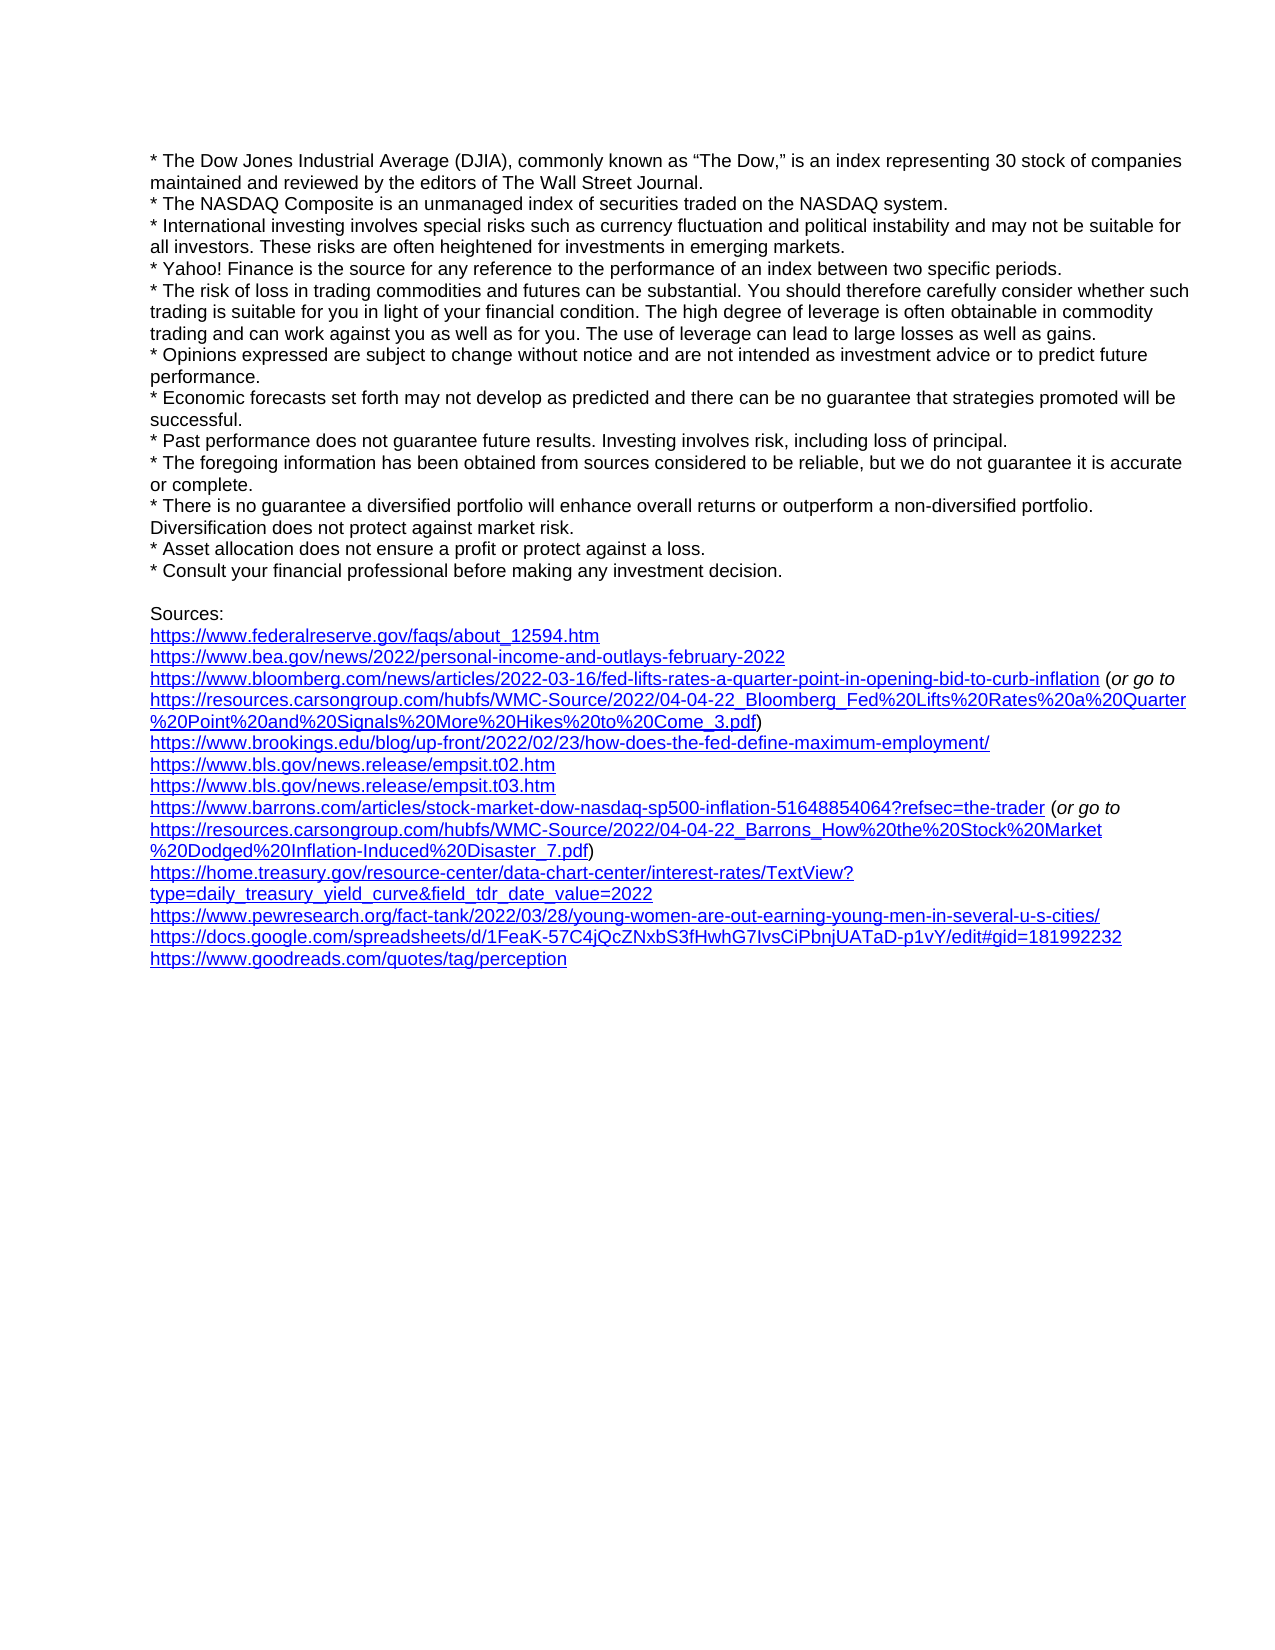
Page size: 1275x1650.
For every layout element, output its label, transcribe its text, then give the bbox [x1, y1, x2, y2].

text * The Dow Jones Industrial Average (DJIA), commonly known as “The Dow,” is an index representing 30 stock of companies maintained and reviewed by the editors of The Wall Street Journal. [150, 150, 1204, 193]
text * Opinions expressed are subject to change without notice and are not intended as investment advice or to predict future performance. [150, 344, 1204, 387]
text https://www.brookings.edu/blog/up-front/2022/02/23/how-does-the-fed-define-maximum-employment/ [150, 732, 1200, 754]
text https://www.goodreads.com/quotes/tag/perception [150, 948, 1200, 969]
text * Yahoo! Finance is the source for any reference to the performance of an index between two specific periods. [150, 258, 1204, 279]
text * The foregoing information has been obtained from sources considered to be reliable, but we do not guarantee it is accurate or complete. [150, 452, 1204, 495]
text * International investing involves special risks such as currency fluctuation and political instability and may not be suitable for all investors. These risks are often heightened for investments in emerging markets. [150, 215, 1204, 258]
text * Past performance does not guarantee future results. Investing involves risk, including loss of principal. [150, 430, 1204, 452]
text https://www.bea.gov/news/2022/personal-income-and-outlays-february-2022 [150, 646, 1200, 667]
text * Asset allocation does not ensure a profit or protect against a loss. [150, 538, 1204, 560]
text * The risk of loss in trading commodities and futures can be substantial. You should therefore carefully consider whether such trading is suitable for you in light of your financial condition. The high degree of leverage is often obtainable in commodity trading and can work against you as well as for you. The use of leverage can lead to large losses as well as gains. [150, 279, 1200, 344]
text * Consult your financial professional before making any investment decision. [150, 560, 1204, 581]
text https://www.pewresearch.org/fact-tank/2022/03/28/young-women-are-out-earning-young-men-in-several-u-s-cities/ [150, 905, 1200, 926]
text https://www.bls.gov/news.release/empsit.t03.htm [150, 775, 1200, 797]
text https://docs.google.com/spreadsheets/d/1FeaK-57C4jQcZNxbS3fHwhG7IvsCiPbnjUATaD-p1vY/edit#gid=181992232 [150, 926, 1200, 948]
text https://home.treasury.gov/resource-center/data-chart-center/interest-rates/TextView?type=daily_treasury_yield_curve&field_tdr_date_value=2022 [150, 862, 1200, 905]
text * The NASDAQ Composite is an unmanaged index of securities traded on the NASDAQ system. [150, 193, 1204, 215]
text https://www.bloomberg.com/news/articles/2022-03-16/fed-lifts-rates-a-quarter-point-in-opening-bid-to-curb-inflation (or go to https://resources.carsongroup.com/hubfs/WMC-Source/2022/04-04-22_Bloomberg_Fed%20Lifts%20Rates%20a%20Quarter%20Point%20and%20Signals%20More%20Hikes%20to%20Come_3.pdf) [150, 667, 1200, 732]
text https://www.bls.gov/news.release/empsit.t02.htm [150, 754, 1200, 775]
text https://www.barrons.com/articles/stock-market-dow-nasdaq-sp500-inflation-51648854064?refsec=the-trader (or go to https://resources.carsongroup.com/hubfs/WMC-Source/2022/04-04-22_Barrons_How%20the%20Stock%20Market%20Dodged%20Inflation-Induced%20Disaster_7.pdf) [150, 797, 1200, 862]
text Sources: [150, 603, 1204, 624]
text https://www.federalreserve.gov/faqs/about_12594.htm [150, 624, 1200, 646]
text * Economic forecasts set forth may not develop as predicted and there can be no guarantee that strategies promoted will be successful. [150, 387, 1204, 430]
text * There is no guarantee a diversified portfolio will enhance overall returns or outperform a non-diversified portfolio. Diversification does not protect against market risk. [150, 495, 1204, 538]
